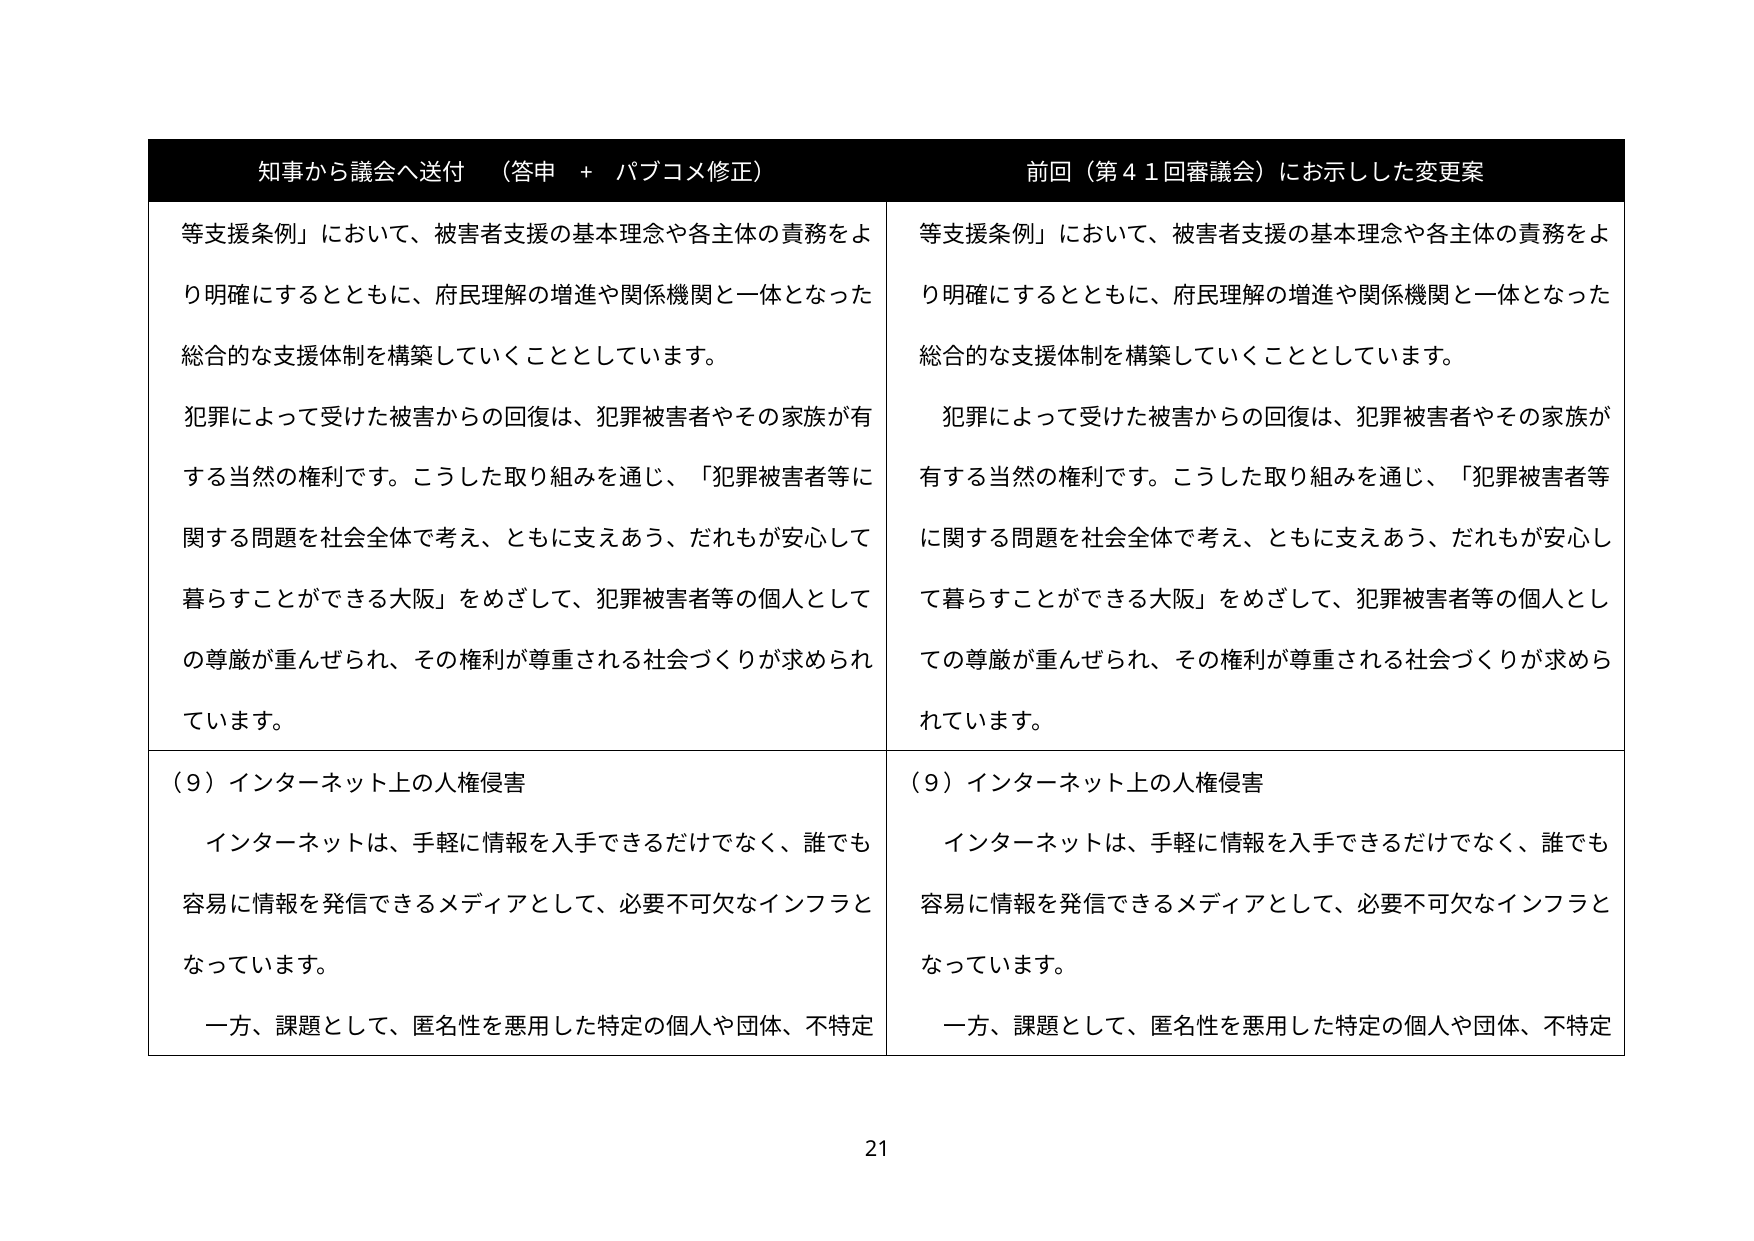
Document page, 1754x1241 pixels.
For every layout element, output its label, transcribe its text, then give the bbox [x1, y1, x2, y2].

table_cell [149, 202, 886, 750]
table_header 前回（第4１回審議会）にお示しした変更案 [887, 140, 1624, 201]
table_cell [887, 202, 1624, 750]
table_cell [149, 751, 886, 1055]
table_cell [887, 751, 1624, 1055]
table_header 知事から議会へ送付 （答申 + パブコメ修正） [149, 140, 886, 201]
